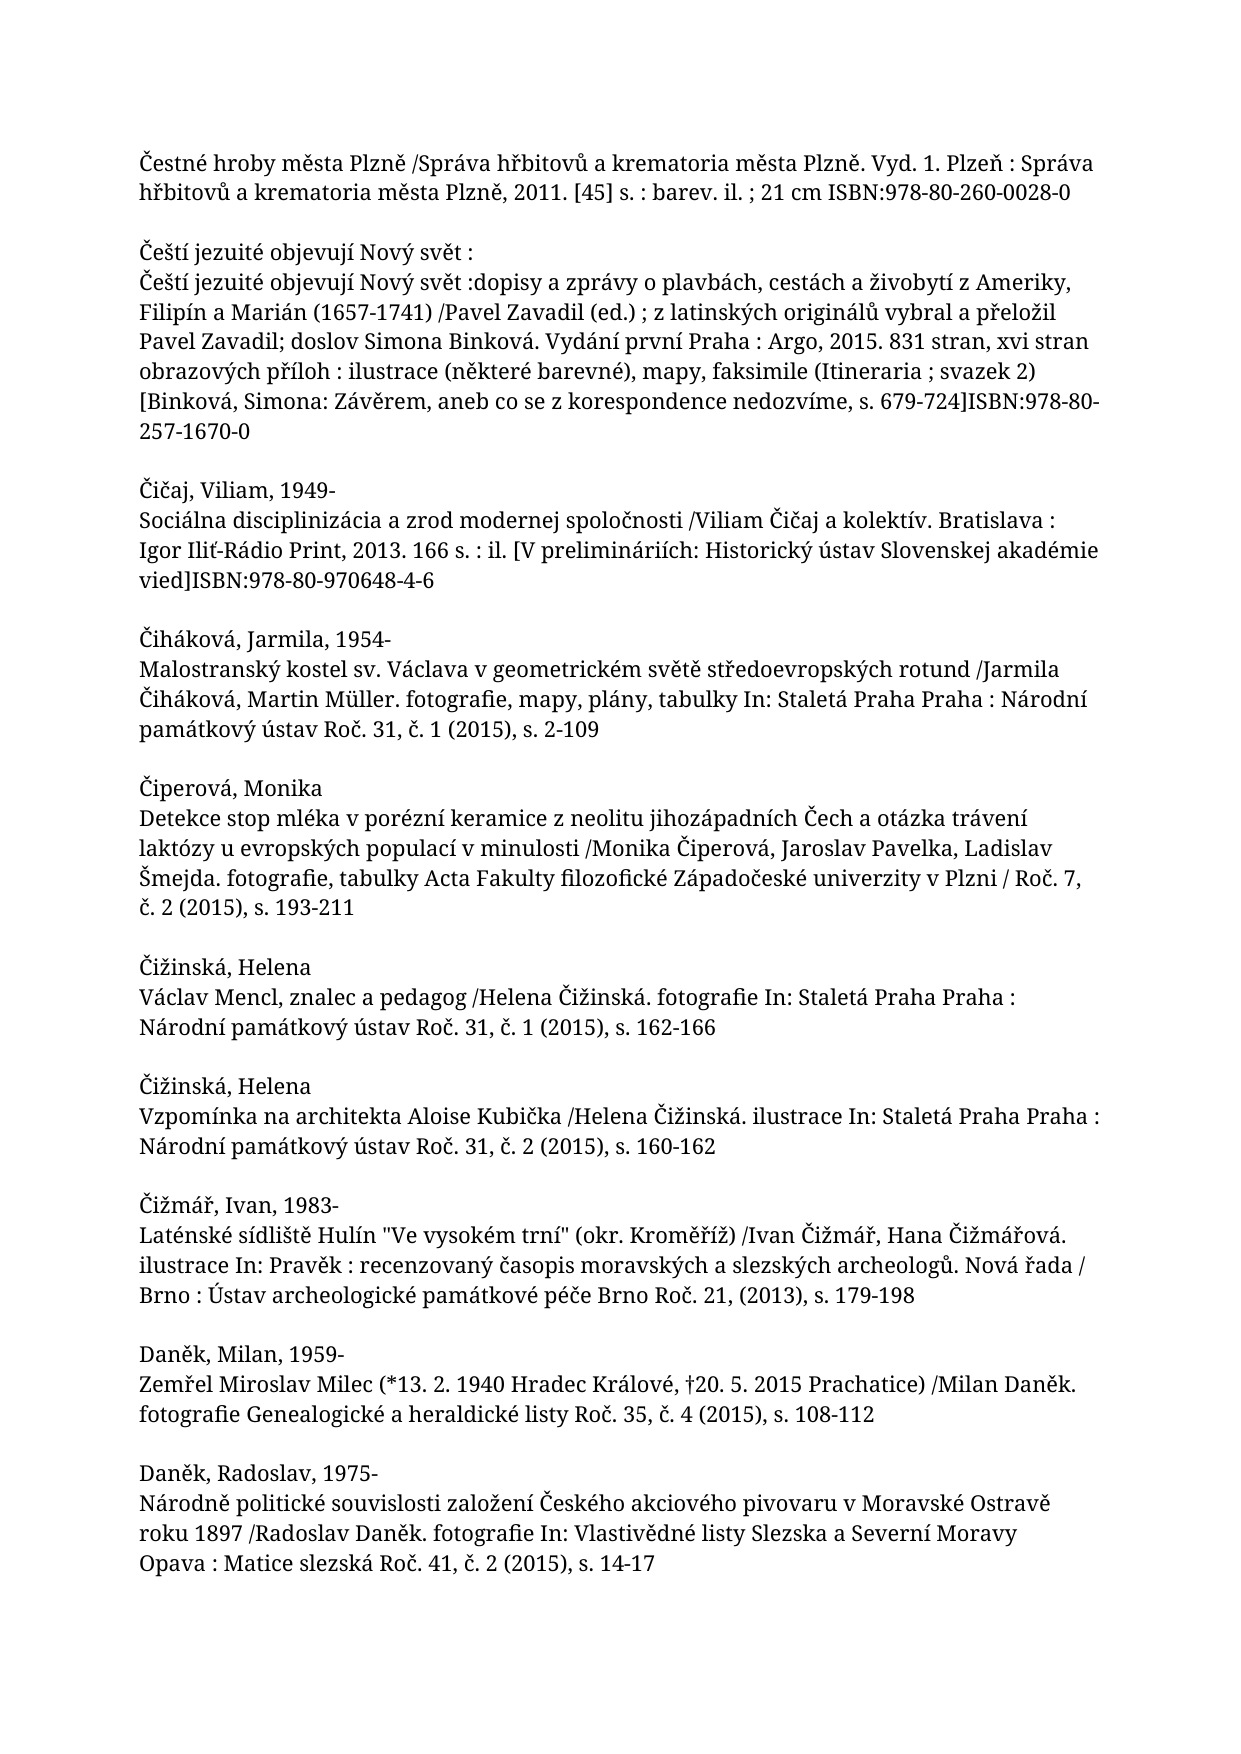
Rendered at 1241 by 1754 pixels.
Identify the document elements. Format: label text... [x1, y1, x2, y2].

text Detekce stop mléka v porézní keramice z neolitu jihozápadních Čech a otázka trávení laktózy u evropských populací v minulosti /Monika Čiperová, Jaroslav Pavelka, Ladislav Šmejda. fotografie, tabulky Acta Fakulty filozofické Západočeské univerzity v Plzni / Roč. 7, č. 2 (2015), s. 193-211 [139, 803, 1101, 922]
text Malostranský kostel sv. Václava v geometrickém světě středoevropských rotund /Jarmila Čiháková, Martin Müller. fotografie, mapy, plány, tabulky In: Staletá Praha Praha : Národní památkový ústav Roč. 31, č. 1 (2015), s. 2-109 [139, 654, 1101, 743]
text Národně politické souvislosti založení Českého akciového pivovaru v Moravské Ostravě roku 1897 /Radoslav Daněk. fotografie In: Vlastivědné listy Slezska a Severní Moravy Opava : Matice slezská Roč. 41, č. 2 (2015), s. 14-17 [139, 1488, 1101, 1578]
text Laténské sídliště Hulín "Ve vysokém trní" (okr. Kroměříž) /Ivan Čižmář, Hana Čižmářová. ilustrace In: Pravěk : recenzovaný časopis moravských a slezských archeologů. Nová řada / Brno : Ústav archeologické památkové péče Brno Roč. 21, (2013), s. 179-198 [139, 1220, 1101, 1309]
text Čestné hroby města Plzně /Správa hřbitovů a krematoria města Plzně. Vyd. 1. Plzeň : Správa hřbitovů a krematoria města Plzně, 2011. [45] s. : barev. il. ; 21 cm ISBN:978-80-260-0028-0 [139, 148, 1101, 207]
text Čiperová, Monika [139, 773, 1101, 803]
text Čičaj, Viliam, 1949- [139, 475, 1101, 505]
text Daněk, Milan, 1959- [139, 1339, 1101, 1369]
text Sociálna disciplinizácia a zrod modernej spoločnosti /Viliam Čičaj a kolektív. Bratislava : Igor Iliť-Rádio Print, 2013. 166 s. : il. [V prelimináriích: Historický ústav Slovenskej akadémie vied]ISBN:978-80-970648-4-6 [139, 505, 1101, 594]
text Čižinská, Helena [139, 952, 1101, 982]
text Zemřel Miroslav Milec (*13. 2. 1940 Hradec Králové, †20. 5. 2015 Prachatice) /Milan Daněk. fotografie Genealogické a heraldické listy Roč. 35, č. 4 (2015), s. 108-112 [139, 1369, 1101, 1429]
text Vzpomínka na architekta Aloise Kubička /Helena Čižinská. ilustrace In: Staletá Praha Praha : Národní památkový ústav Roč. 31, č. 2 (2015), s. 160-162 [139, 1101, 1101, 1161]
text Václav Mencl, znalec a pedagog /Helena Čižinská. fotografie In: Staletá Praha Praha : Národní památkový ústav Roč. 31, č. 1 (2015), s. 162-166 [139, 982, 1101, 1041]
text Čeští jezuité objevují Nový svět :dopisy a zprávy o plavbách, cestách a živobytí z Ameriky, Filipín a Marián (1657-1741) /Pavel Zavadil (ed.) ; z latinských originálů vybral a přeložil Pavel Zavadil; doslov Simona Binková. Vydání první Praha : Argo, 2015. 831 stran, xvi stran obrazových příloh : ilustrace (některé barevné), mapy, faksimile (Itineraria ; svazek 2) [Binková, Simona: Závěrem, aneb co se z korespondence nedozvíme, s. 679-724]ISBN:978-80-257-1670-0 [139, 267, 1101, 446]
text Daněk, Radoslav, 1975- [139, 1458, 1101, 1488]
text Čeští jezuité objevují Nový svět : [139, 237, 1101, 267]
text Čižinská, Helena [139, 1071, 1101, 1101]
text Čižmář, Ivan, 1983- [139, 1190, 1101, 1220]
text Čiháková, Jarmila, 1954- [139, 624, 1101, 654]
